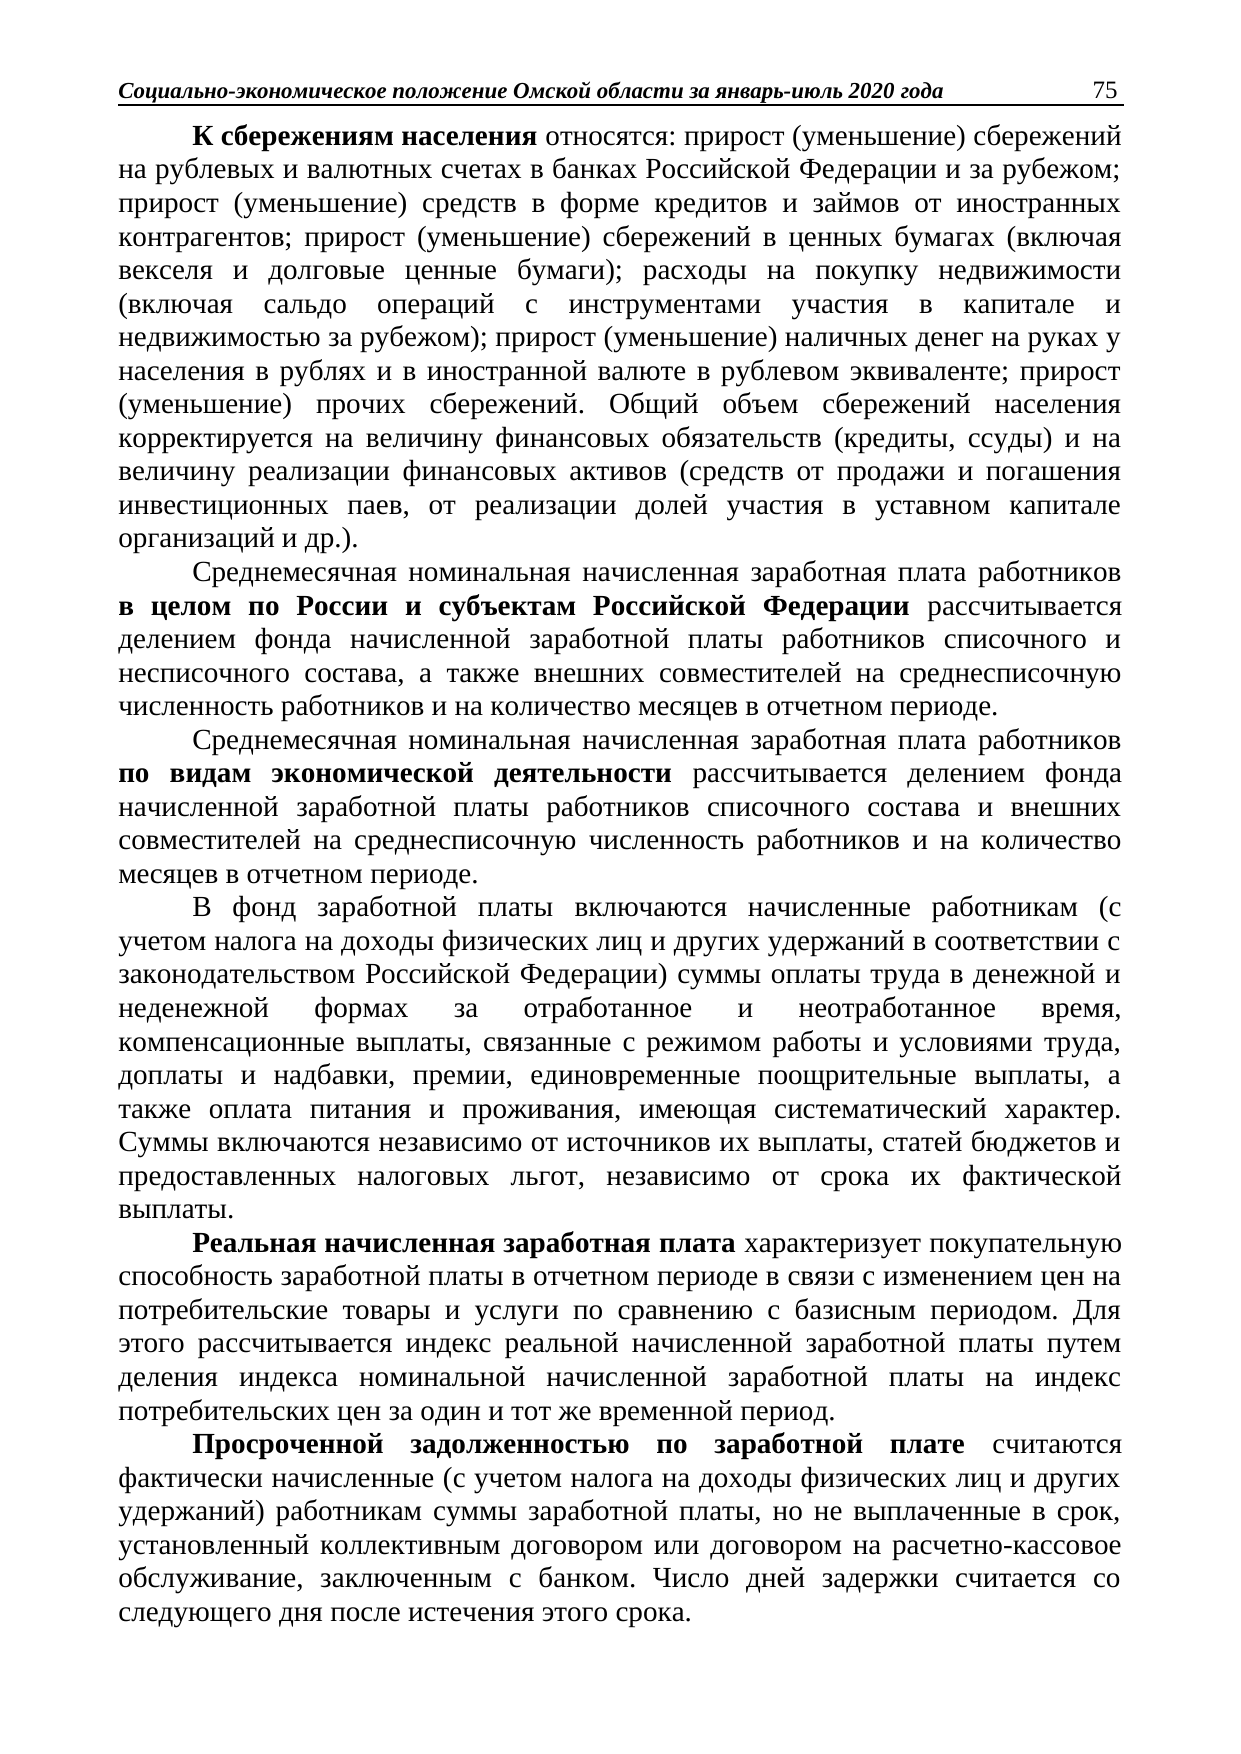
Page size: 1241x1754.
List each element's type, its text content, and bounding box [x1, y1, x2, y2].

text К сбережениям населения относятся: прирост (уменьшение) сбережений на рублевых и валютных счетах в банках Российской Федерации и за рубежом; прирост (уменьшение) средств в форме кредитов и займов от иностранных контрагентов; прирост (уменьшение) сбережений в ценных бумагах (включая векселя и долговые ценные бумаги); расходы на покупку недвижимости (включая сальдо операций с инструментами участия в капитале и недвижимостью за рубежом); прирост (уменьшение) наличных денег на руках у населения в рублях и в иностранной валюте в рублевом эквиваленте; прирост (уменьшение) прочих сбережений. Общий объем сбережений населения корректируется на величину финансовых обязательств (кредиты, ссуды) и на величину реализации финансовых активов (средств от продажи и погашения инвестиционных паев, от реализации долей участия в уставном капитале организаций и др.). [118, 118, 1122, 554]
text Реальная начисленная заработная плата характеризует покупательную способность заработной платы в отчетном периоде в связи с изменением цен на потребительские товары и услуги по сравнению с базисным периодом. Для этого рассчитывается индекс реальной начисленной заработной платы путем деления индекса номинальной начисленной заработной платы на индекс потребительских цен за один и тот же временной период. [118, 1225, 1122, 1426]
text В фонд заработной платы включаются начисленные работникам (с учетом налога на доходы физических лиц и других удержаний в соответствии с законодательством Российской Федерации) суммы оплаты труда в денежной и неденежной формах за отработанное и неотработанное время, компенсационные выплаты, связанные с режимом работы и условиями труда, доплаты и надбавки, премии, единовременные поощрительные выплаты, а также оплата питания и проживания, имеющая систематический характер. Суммы включаются независимо от источников их выплаты, статей бюджетов и предоставленных налоговых льгот, независимо от срока их фактической выплаты. [118, 889, 1122, 1225]
text Среднемесячная номинальная начисленная заработная плата работников в целом по России и субъектам Российской Федерации рассчитывается делением фонда начисленной заработной платы работников списочного и несписочного состава, а также внешних совместителей на среднесписочную численность работников и на количество месяцев в отчетном периоде. [118, 554, 1122, 722]
text Среднемесячная номинальная начисленная заработная плата работников по видам экономической деятельности рассчитывается делением фонда начисленной заработной платы работников списочного состава и внешних совместителей на среднесписочную численность работников и на количество месяцев в отчетном периоде. [118, 722, 1122, 889]
text Просроченной задолженностью по заработной плате считаются фактически начисленные (с учетом налога на доходы физических лиц и других удержаний) работникам суммы заработной платы, но не выплаченные в срок, установленный коллективным договором или договором на расчетно-кассовое обслуживание, заключенным с банком. Число дней задержки считается со следующего дня после истечения этого срока. [118, 1426, 1122, 1627]
